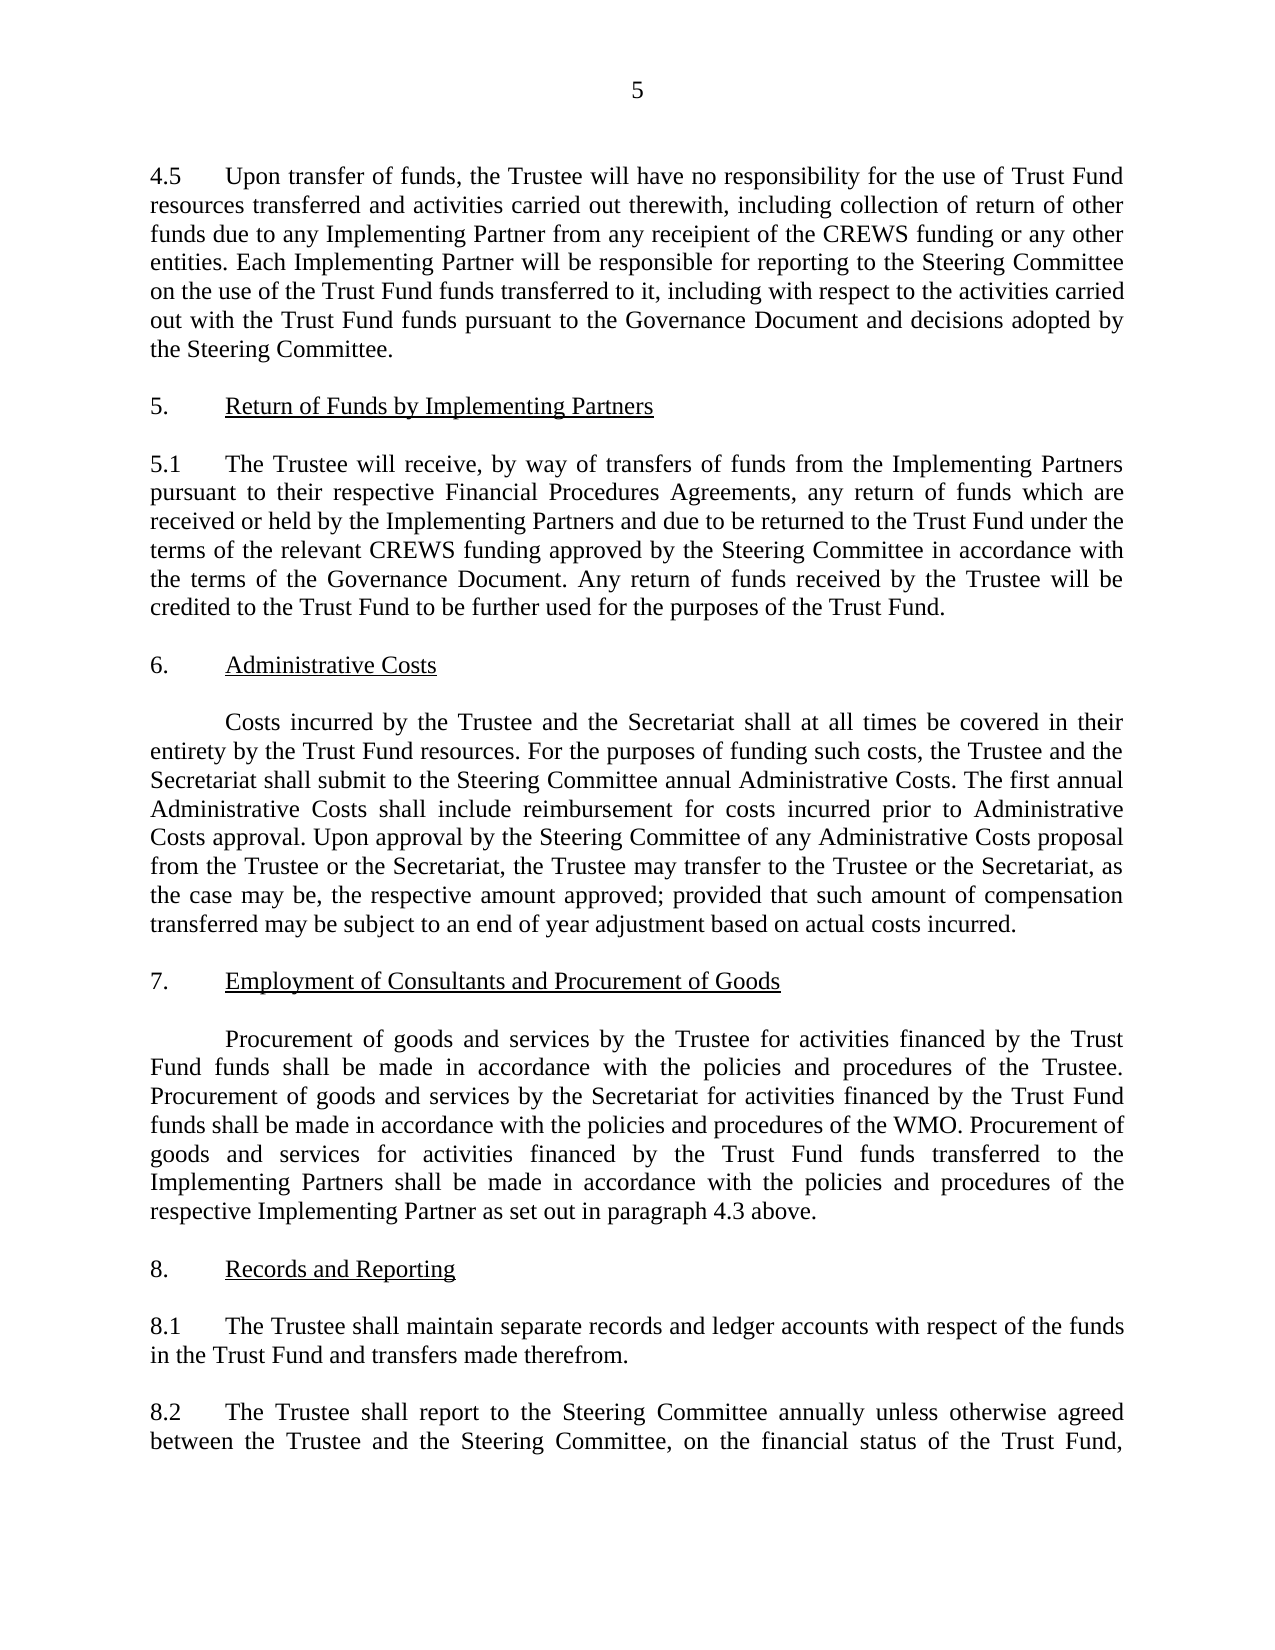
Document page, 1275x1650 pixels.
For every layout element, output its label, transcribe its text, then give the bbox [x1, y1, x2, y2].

text 7. Employment of Consultants and Procurement of Goods [150, 966, 1125, 995]
text Procurement of goods and services by the Trustee for activities financed by the Trust Fund funds shall be made in accordance with the policies and procedures of the Trustee. Procurement of goods and services by the Secretariat for activities financed by the Trust Fund funds shall be made in accordance with the policies and procedures of the WMO. Procurement of goods and services for activities financed by the Trust Fund funds transferred to the Implementing Partners shall be made in accordance with the policies and procedures of the respective Implementing Partner as set out in paragraph 4.3 above. [150, 1024, 1125, 1225]
text 5. Return of Funds by Implementing Partners [150, 391, 1125, 420]
text 8.1 The Trustee shall maintain separate records and ledger accounts with respect of the funds in the Trust Fund and transfers made therefrom. [150, 1311, 1125, 1369]
text Costs incurred by the Trustee and the Secretariat shall at all times be covered in their entirety by the Trust Fund resources. For the purposes of funding such costs, the Trustee and the Secretariat shall submit to the Steering Committee annual Administrative Costs. The first annual Administrative Costs shall include reimbursement for costs incurred prior to Administrative Costs approval. Upon approval by the Steering Committee of any Administrative Costs proposal from the Trustee or the Secretariat, the Trustee may transfer to the Trustee or the Secretariat, as the case may be, the respective amount approved; provided that such amount of compensation transferred may be subject to an end of year adjustment based on actual costs incurred. [150, 707, 1125, 937]
text 5.1 The Trustee will receive, by way of transfers of funds from the Implementing Partners pursuant to their respective Financial Procedures Agreements, any return of funds which are received or held by the Implementing Partners and due to be returned to the Trust Fund under the terms of the relevant CREWS funding approved by the Steering Committee in accordance with the terms of the Governance Document. Any return of funds received by the Trustee will be credited to the Trust Fund to be further used for the purposes of the Trust Fund. [150, 449, 1125, 621]
text 8. Records and Reporting [150, 1254, 1125, 1282]
text 6. Administrative Costs [150, 650, 1125, 679]
text 4.5 Upon transfer of funds, the Trustee will have no responsibility for the use of Trust Fund resources transferred and activities carried out therewith, including collection of return of other funds due to any Implementing Partner from any receipient of the CREWS funding or any other entities. Each Implementing Partner will be responsible for reporting to the Steering Committee on the use of the Trust Fund funds transferred to it, including with respect to the activities carried out with the Trust Fund funds pursuant to the Governance Document and decisions adopted by the Steering Committee. [150, 161, 1125, 362]
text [150, 1397, 1125, 1455]
